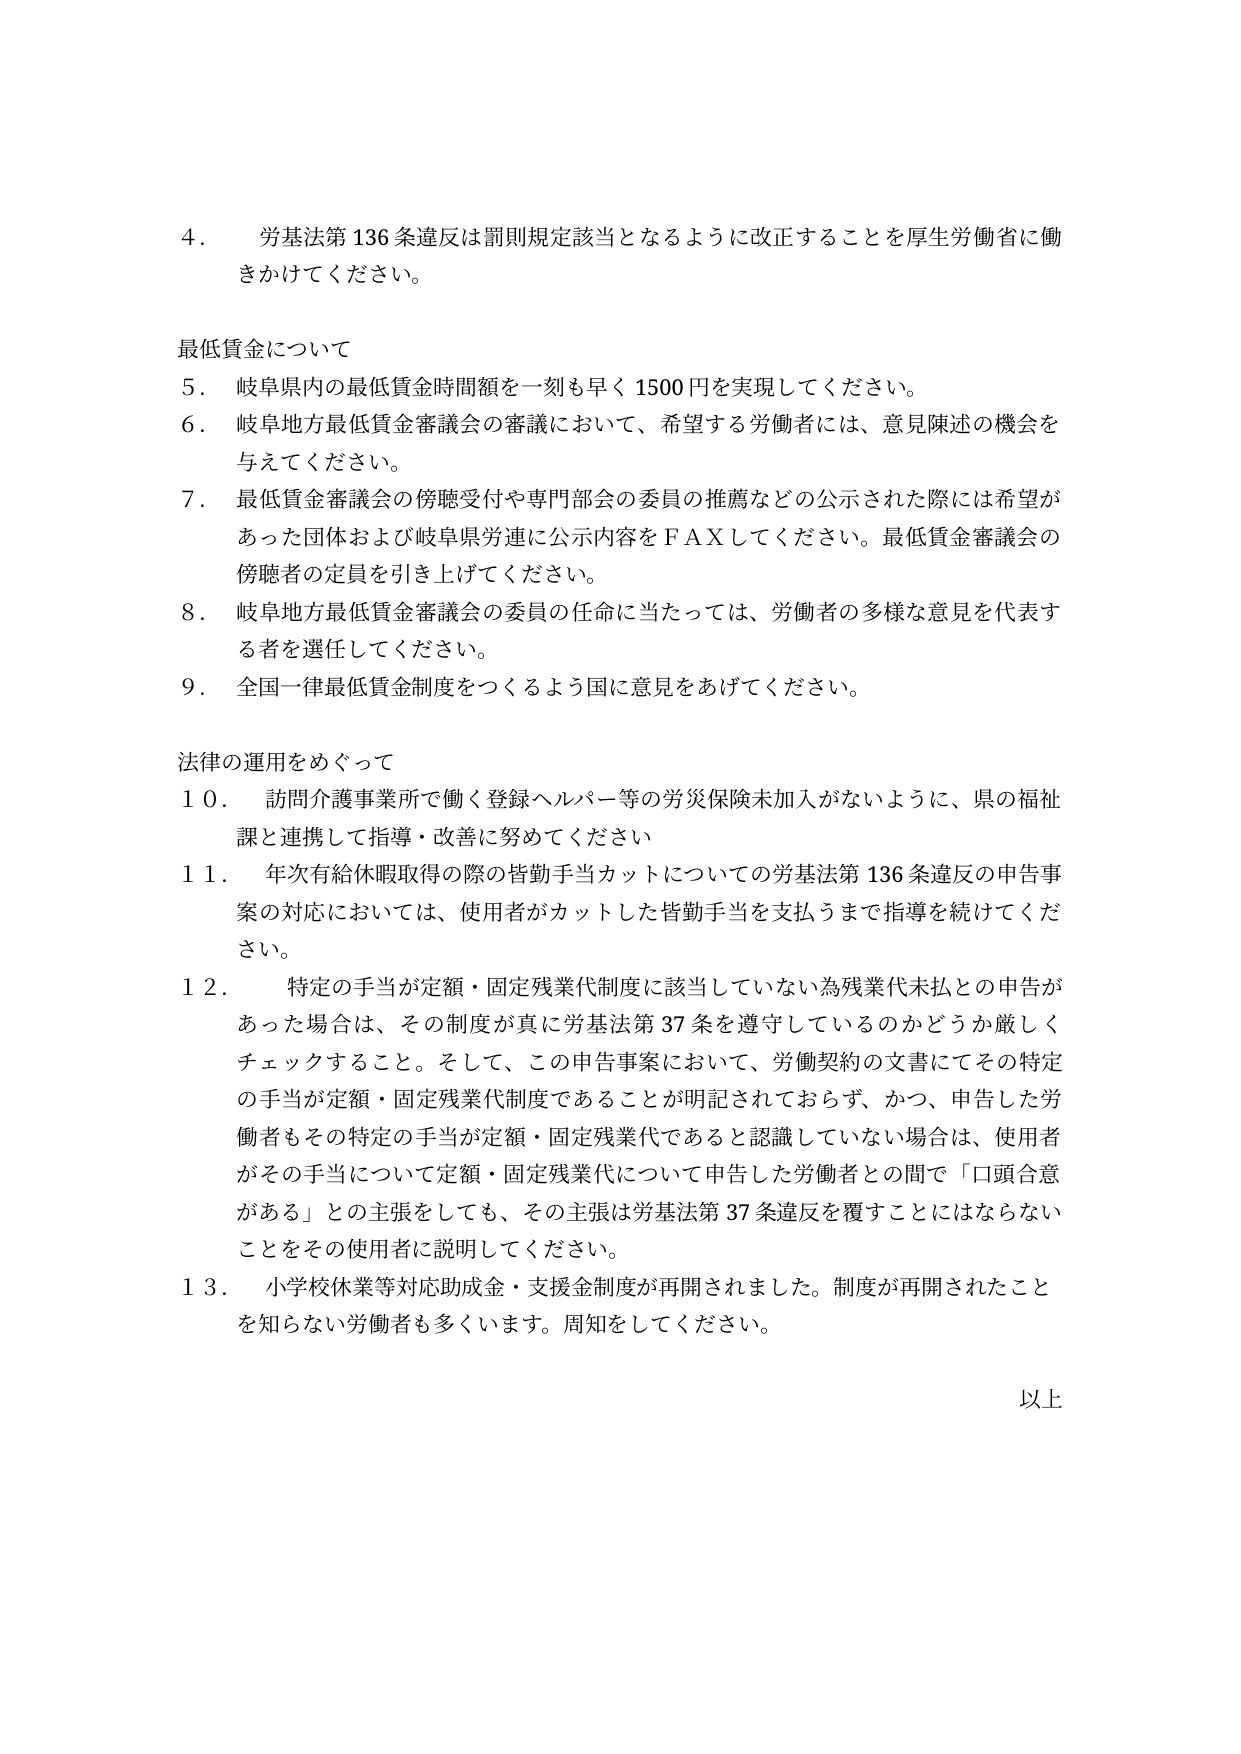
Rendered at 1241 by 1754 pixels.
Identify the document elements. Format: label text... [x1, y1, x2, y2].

list 特定の手当が定額・固定残業代制度に該当していない為残業代未払との申告があった場合は、その制度が真に労基法第37条を遵守しているのかどうか厳しくチェックすること。そして、この申告事案において、労働契約の文書にてその特定の手当が定額・固定残業代制度であることが明記されておらず、かつ、申告した労働者もその特定の手当が定額・固定残業代であると認識していない場合は、使用者がその手当について定額・固定残業代について申告した労働者との間で「口頭合意がある」との主張をしても、その主張は労基法第37条違反を覆すことにはならないことをその使用者に説明してください。 [177, 967, 1063, 1267]
list 訪問介護事業所で働く登録ヘルパー等の労災保険未加入がないように、県の福祉課と連携して指導・改善に努めてください [177, 779, 1063, 854]
text 以上 [177, 1379, 1063, 1417]
list 年次有給休暇取得の際の皆勤手当カットについての労基法第136条違反の申告事案の対応においては、使用者がカットした皆勤手当を支払うまで指導を続けてください。 [177, 854, 1063, 967]
text 最低賃金について [177, 329, 1063, 367]
text 法律の運用をめぐって [177, 742, 1063, 779]
list 最低賃金審議会の傍聴受付や専門部会の委員の推薦などの公示された際には希望があった団体および岐阜県労連に公示内容をＦＡＸしてください。最低賃金審議会の傍聴者の定員を引き上げてください。 [177, 479, 1063, 592]
list 全国一律最低賃金制度をつくるよう国に意見をあげてください。 [177, 667, 1063, 704]
list 岐阜地方最低賃金審議会の委員の任命に当たっては、労働者の多様な意見を代表する者を選任してください。 [177, 592, 1063, 667]
list 岐阜県内の最低賃金時間額を一刻も早く1500円を実現してください。 [177, 367, 1063, 404]
list 岐阜地方最低賃金審議会の審議において、希望する労働者には、意見陳述の機会を与えてください。 [177, 404, 1063, 479]
list 小学校休業等対応助成金・支援金制度が再開されました。制度が再開されたことを知らない労働者も多くいます。周知をしてください。 [177, 1267, 1063, 1342]
list 労基法第136条違反は罰則規定該当となるように改正することを厚生労働省に働きかけてください。 [177, 217, 1063, 292]
